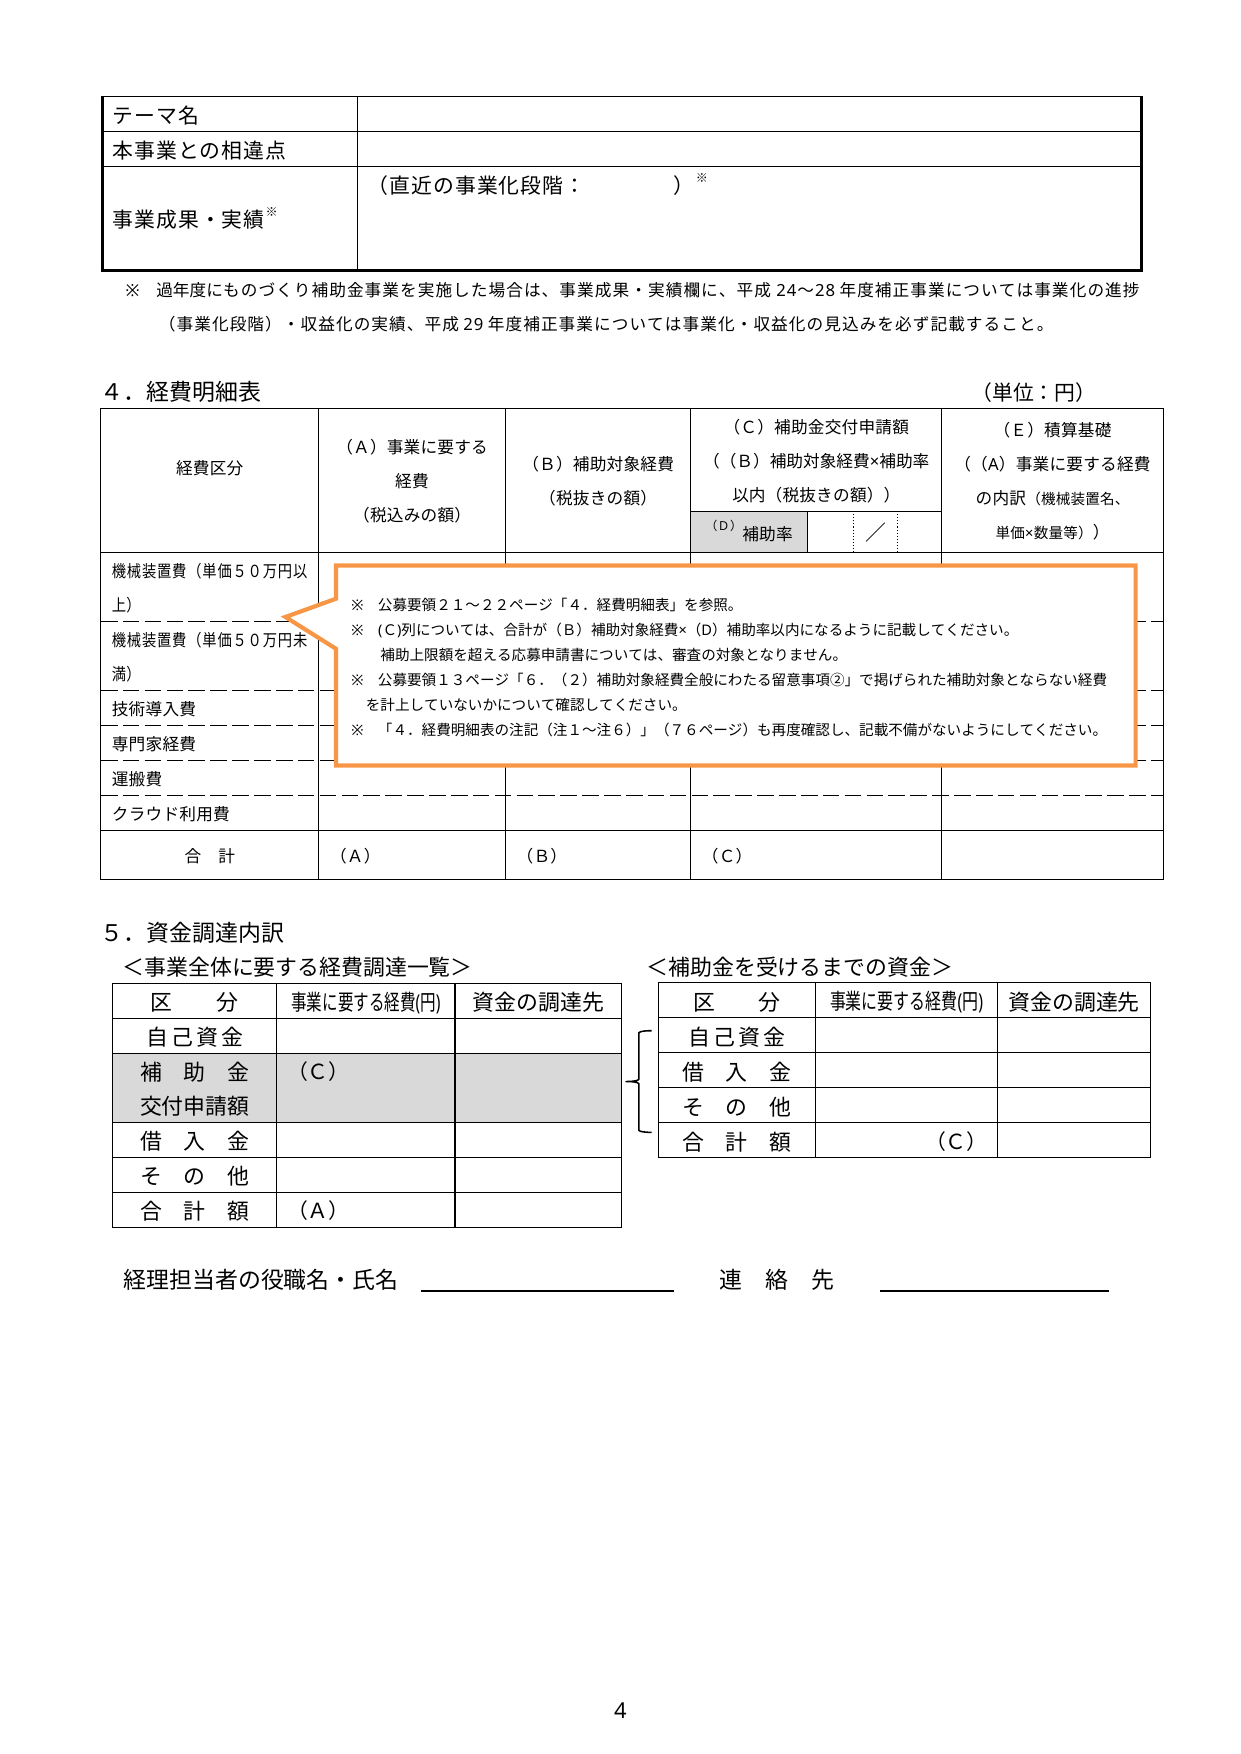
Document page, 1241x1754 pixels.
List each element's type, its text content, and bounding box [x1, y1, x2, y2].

table_cell [319, 691, 333, 725]
table_cell [942, 795, 1163, 830]
table_cell [897, 512, 941, 552]
table_cell [358, 97, 1140, 131]
table_cell [808, 512, 853, 552]
table_header （Ｃ）補助金交付申請額 （（Ｂ）補助対象経費×補助率 以内（税抜きの額）） [691, 409, 941, 511]
table_cell 運搬費 [101, 760, 318, 795]
table_cell [942, 831, 1163, 879]
table_cell ／ [853, 512, 897, 552]
table_cell [942, 553, 1163, 621]
table_cell （Ａ） [319, 831, 505, 879]
table_cell [1138, 725, 1163, 760]
table_cell [691, 553, 941, 563]
table_cell （Ｂ） [506, 831, 690, 879]
table_cell [691, 768, 941, 795]
table_cell クラウド利用費 [101, 795, 318, 830]
table_cell テーマ名 [104, 97, 357, 131]
table_cell [506, 768, 690, 795]
table_cell （Ｃ） [691, 831, 941, 879]
text ５．資金調達内訳 [100, 914, 1140, 948]
table_cell （Ｄ）補助率 [691, 512, 807, 552]
table_cell [319, 726, 333, 760]
table_header ＜補助金を受けるまでの資金＞ [636, 948, 1170, 1262]
table_cell 技術導入費 [101, 690, 318, 725]
table_cell （直近の事業化段階： ）※ [358, 167, 1140, 269]
table_cell 事業成果・実績※ [104, 167, 357, 269]
table_cell 機械装置費（単価５０万円未満） [101, 621, 318, 690]
table_cell 専門家経費 [101, 725, 318, 760]
text ※ 過年度にものづくり補助金事業を実施した場合は、事業成果・実績欄に、平成24～28年度補正事業については事業化の進捗（事業化段階）・収益化の実績、平成29年度補正事業については事業化・収益化の見込みを必ず記載すること。 [125, 272, 1140, 340]
table_header （Ｂ）補助対象経費 （税抜きの額） [506, 409, 690, 552]
table_cell [506, 553, 690, 563]
table_header （Ａ）事業に要する経費 （税込みの額） [319, 409, 505, 552]
table_header [100, 948, 635, 1262]
table_header （Ｅ）積算基礎 （（A）事業に要する経費 の内訳（機械装置名、 単価×数量等）） [942, 409, 1163, 552]
table_cell [942, 760, 1163, 795]
table_cell [1138, 690, 1163, 725]
table_cell [319, 761, 505, 795]
table_cell [319, 553, 505, 602]
table_header 経費区分 [101, 409, 318, 552]
table_cell 本事業との相違点 [104, 132, 357, 166]
table_cell [1138, 621, 1163, 690]
table_cell [506, 795, 690, 830]
table_cell [691, 795, 941, 830]
table_cell [319, 795, 505, 830]
table_cell [319, 642, 333, 690]
text 経理担当者の役職名・氏名 連 絡 先 [100, 1262, 1140, 1296]
text ４．経費明細表 （単位：円） [100, 374, 1140, 408]
table_cell 合 計 [101, 831, 318, 879]
table_cell [358, 132, 1140, 166]
table_cell 機械装置費（単価５０万円以上） [101, 553, 318, 621]
